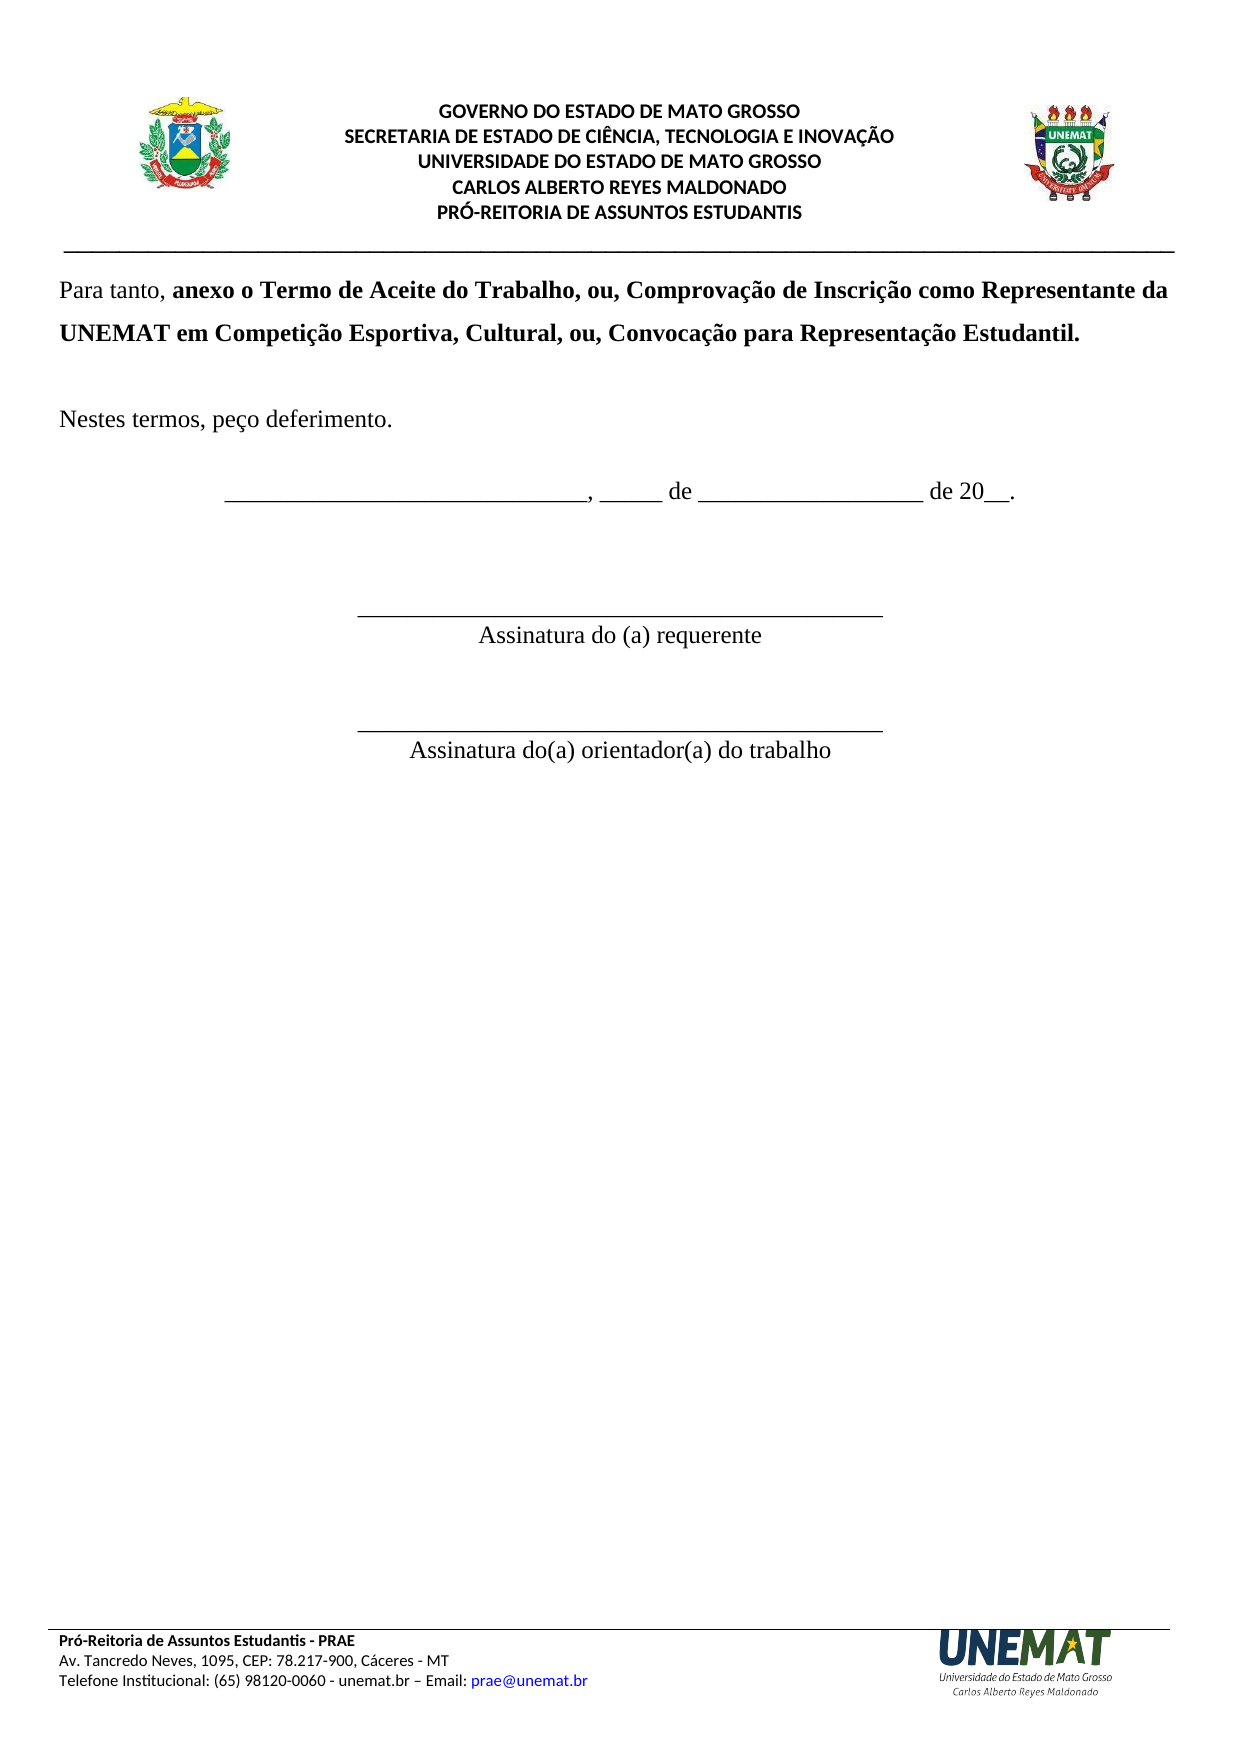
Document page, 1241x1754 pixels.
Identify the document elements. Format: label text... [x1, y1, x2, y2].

text Para tanto, anexo o Termo de Aceite do Trabalho, ou, Comprovação de Inscrição como Representante da UNEMAT em Competição Esportiva, Cultural, ou, Convocação para Representação Estudantil. [59, 275, 1181, 347]
picture [138, 97, 230, 189]
picture [939, 1630, 1112, 1698]
text Nestes termos, peço deferimento. [59, 404, 1181, 433]
picture [1023, 105, 1115, 201]
text __________________________________________ [59, 591, 1181, 620]
text _____________________________, _____ de __________________ de 20__. [59, 476, 1181, 505]
text Assinatura do (a) requerente [59, 620, 1181, 649]
text __________________________________________ [59, 706, 1181, 735]
text Assinatura do(a) orientador(a) do trabalho [59, 735, 1181, 764]
